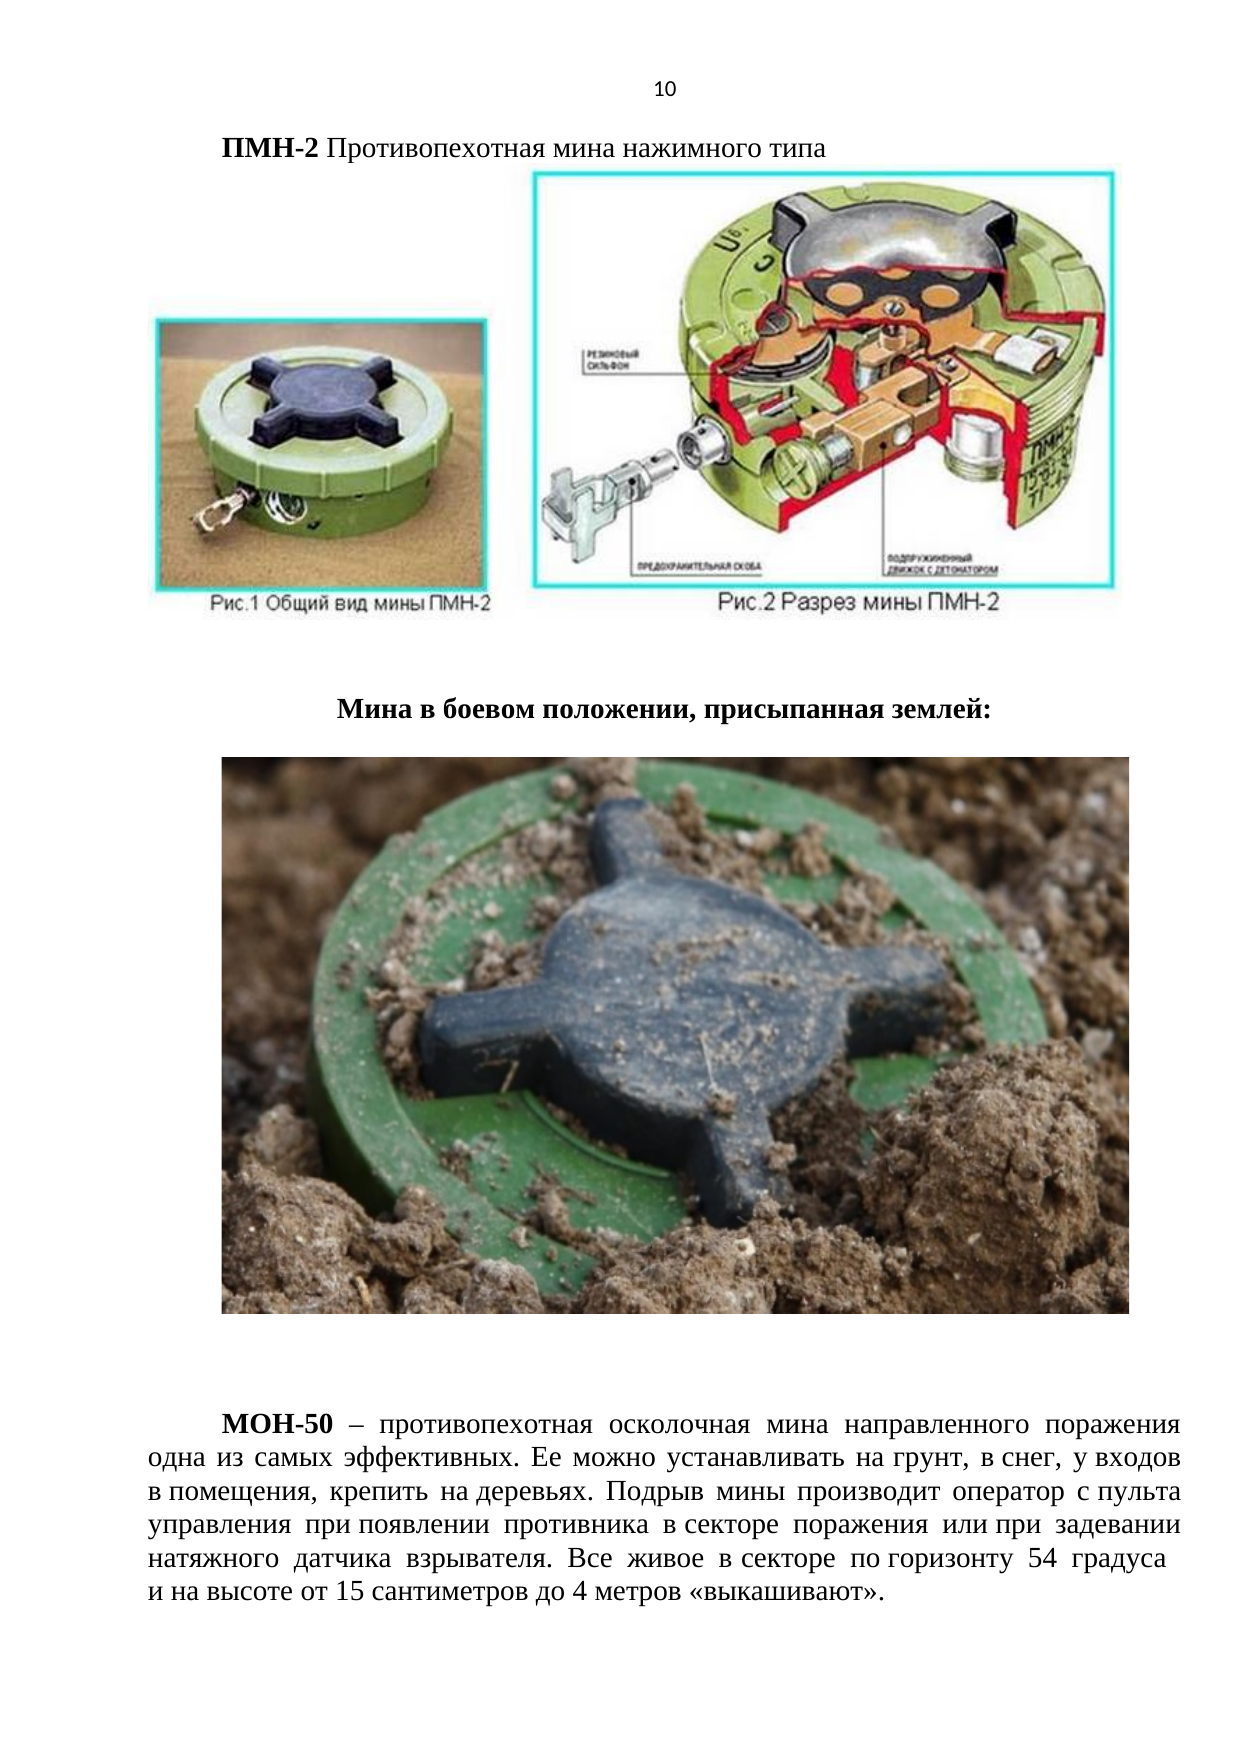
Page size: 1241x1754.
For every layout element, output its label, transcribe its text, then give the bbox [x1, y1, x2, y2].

text ПМН-2 Противопехотная мина нажимного типа [148, 130, 1181, 163]
text Мина в боевом положении, присыпанная землей: [148, 692, 1181, 725]
picture [147, 163, 1123, 620]
text МОН-50 – противопехотная осколочная мина направленного поражения одна из самых эффективных. Ее можно устанавливать на грунт, в снег, у входов в помещения, крепить на деревьях. Подрыв мины производит оператор с пульта управления при появлении противника в секторе поражения или при задевании натяжного датчика взрывателя. Все живое в секторе по горизонту 54 градуса и на высоте от 15 сантиметров до 4 метров «выкашивают». [148, 1406, 1181, 1607]
picture [221, 757, 1130, 1314]
